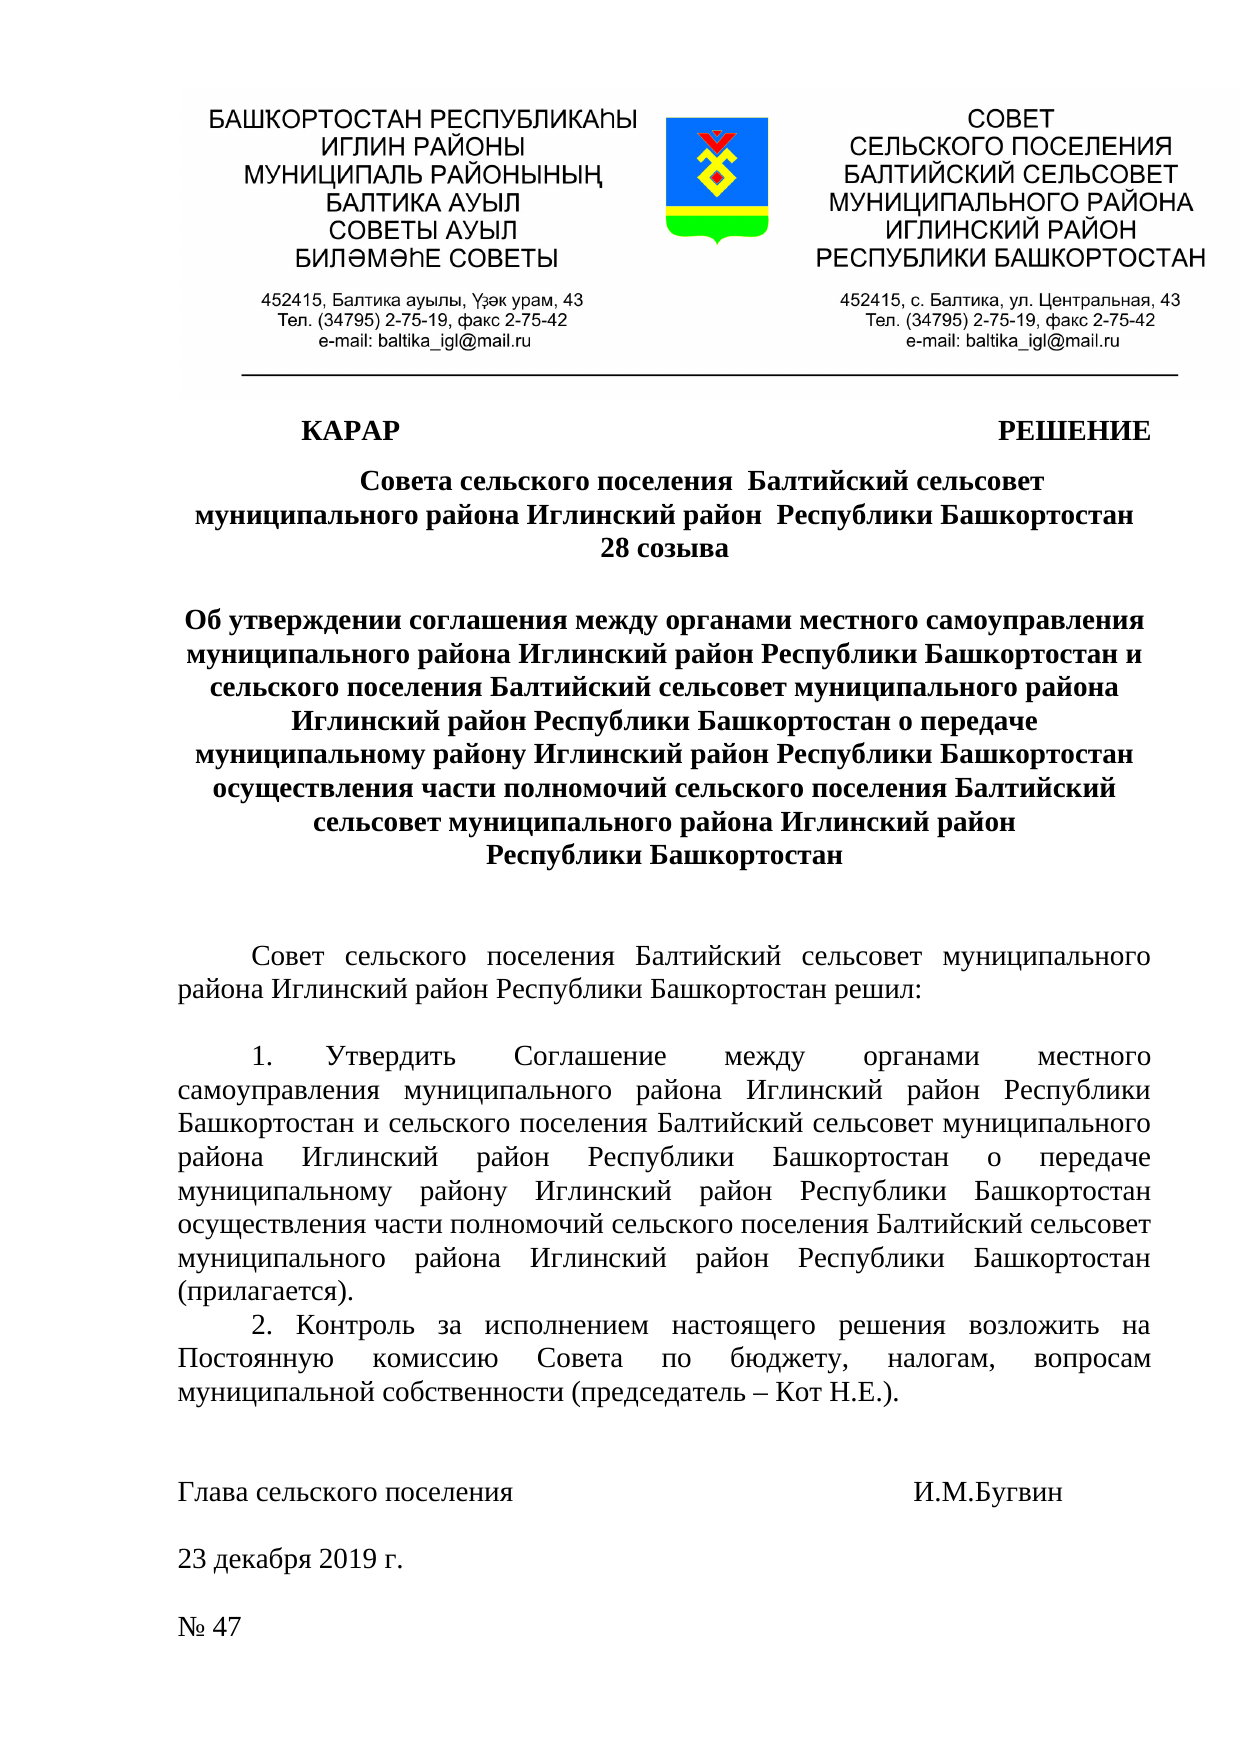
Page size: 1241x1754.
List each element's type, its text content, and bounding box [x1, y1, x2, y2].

picture [177, 88, 1241, 399]
text № 47 [177, 1609, 1152, 1642]
text Совет сельского поселения Балтийский сельсовет муниципального района Иглинский район Республики Башкортостан решил: [177, 938, 1152, 1005]
text Об утверждении соглашения между органами местного самоуправления муниципального района Иглинский район Республики Башкортостан и сельского поселения Балтийский сельсовет муниципального района Иглинский район Республики Башкортостан о передаче муниципальному району Иглинский район Республики Башкортостан осуществления части полномочий сельского поселения Балтийский сельсовет муниципального района Иглинский район [177, 602, 1152, 837]
text КАРАР РЕШЕНИЕ [177, 413, 1152, 447]
text 23 декабря 2019 г. [177, 1542, 1152, 1575]
text Глава сельского поселения И.М.Бугвин [177, 1474, 1152, 1508]
text 2. Контроль за исполнением настоящего решения возложить на Постоянную комиссию Совета по бюджету, налогам, вопросам муниципальной собственности (председатель – Кот Н.Е.). [177, 1307, 1152, 1407]
text Совета сельского поселения Балтийский сельсовет муниципального района Иглинский район Республики Башкортостан 28 созыва [177, 463, 1152, 564]
text Республики Башкортостан [177, 837, 1152, 871]
list Утвердить Соглашение между органами местного самоуправления муниципального района Иглинский район Республики Башкортостан и сельского поселения Балтийский сельсовет муниципального района Иглинский район Республики Башкортостан о передаче муниципальному району Иглинский район Республики Башкортостан осуществления части полномочий сельского поселения Балтийский сельсовет муниципального района Иглинский район Республики Башкортостан (прилагается). [177, 1038, 1152, 1307]
